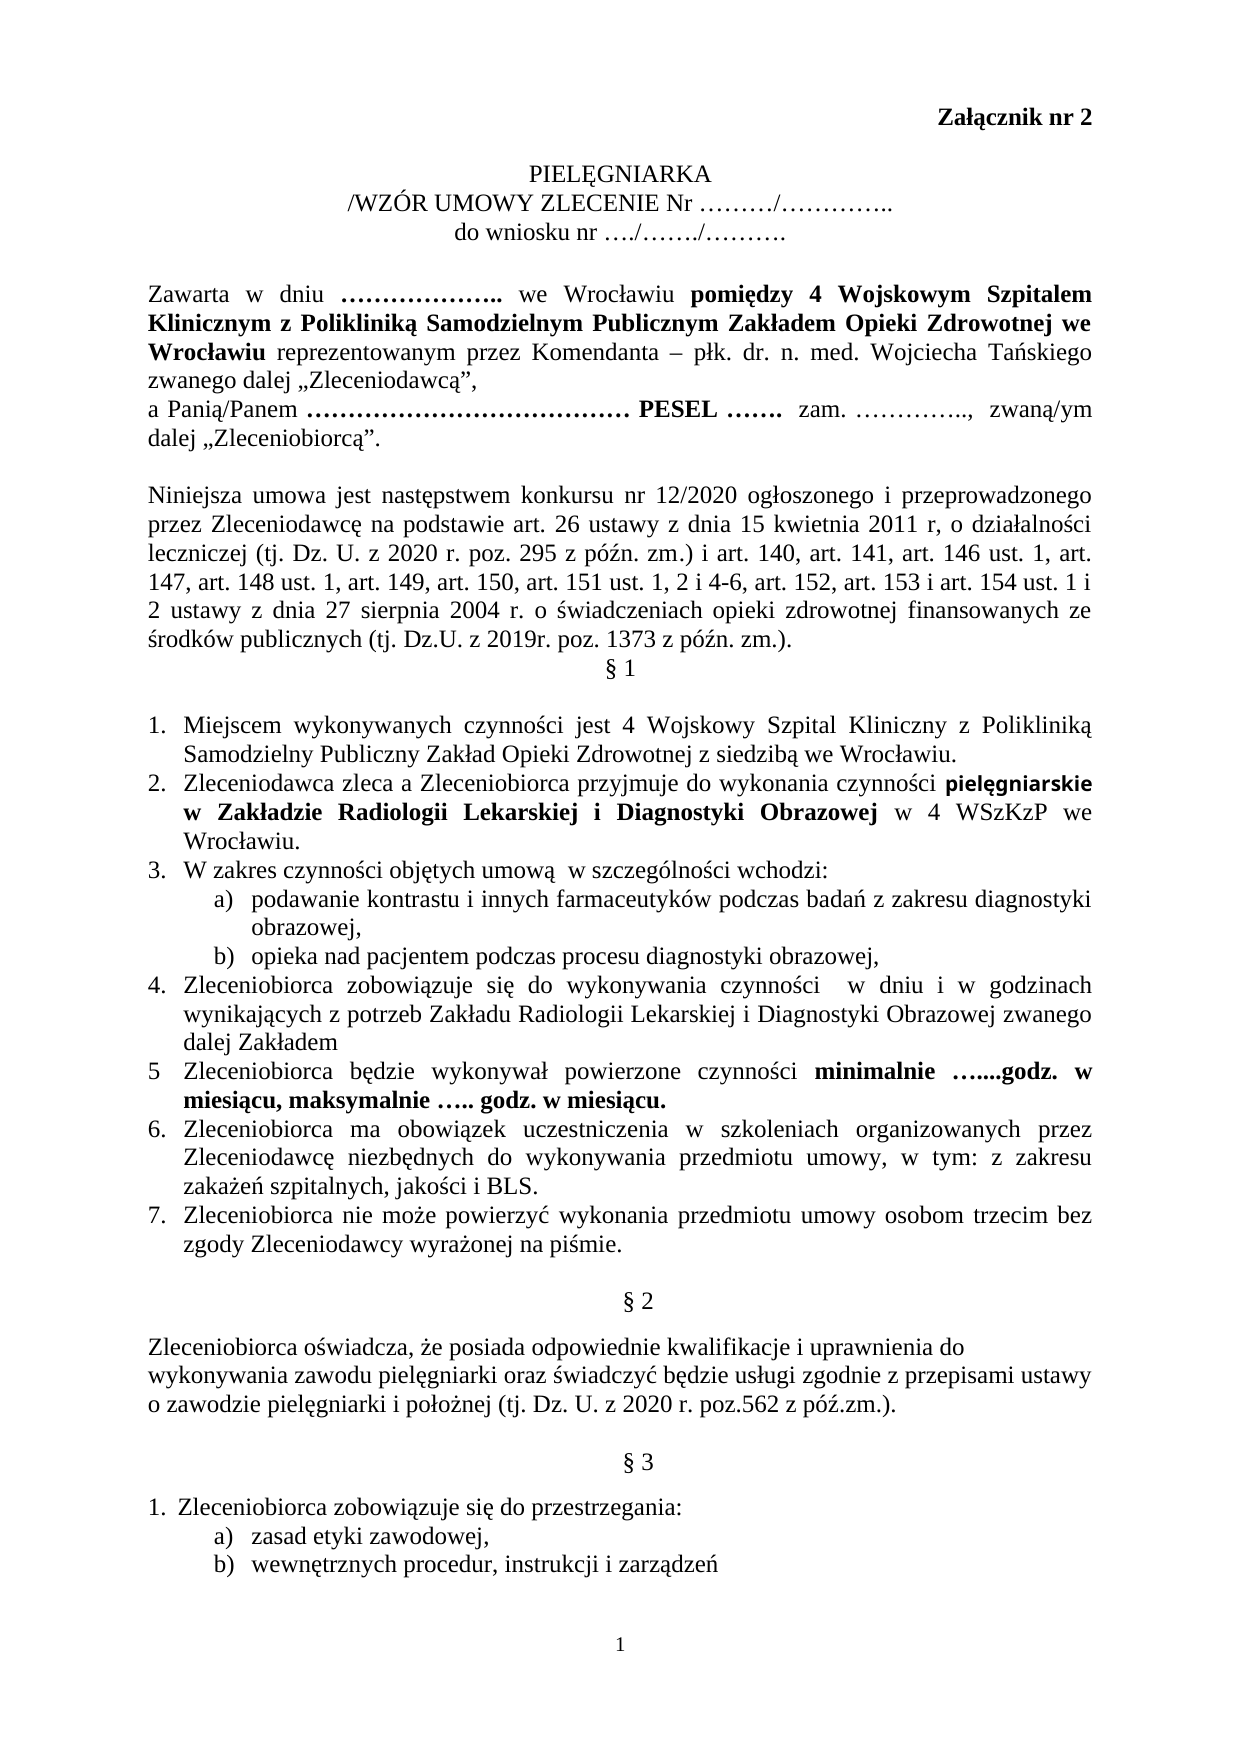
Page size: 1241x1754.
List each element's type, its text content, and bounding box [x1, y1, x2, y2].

text a Panią/Panem ………………………………… PESEL ……. zam. ………….., zwaną/ym dalej „Zleceniobiorcą”. [148, 394, 1092, 452]
text /WZÓR UMOWY ZLECENIE Nr ………/………….. [148, 188, 1092, 217]
list Zleceniodawca zleca a Zleceniobiorca przyjmuje do wykonania czynności pielęgniarskie w Zakładzie Radiologii Lekarskiej i Diagnostyki Obrazowej w 4 WSzKzP we Wrocławiu. [148, 768, 1092, 855]
list Zleceniobiorca zobowiązuje się do przestrzegania: [148, 1492, 1092, 1521]
list Zleceniobiorca ma obowiązek uczestniczenia w szkoleniach organizowanych przez Zleceniodawcę niezbędnych do wykonywania przedmiotu umowy, w tym: z zakresu zakażeń szpitalnych, jakości i BLS. [148, 1114, 1092, 1200]
list Zleceniobiorca nie może powierzyć wykonania przedmiotu umowy osobom trzecim bez zgody Zleceniodawcy wyrażonej na piśmie. [148, 1200, 1092, 1257]
list zasad etyki zawodowej, [214, 1521, 1092, 1549]
text PIELĘGNIARKA [148, 159, 1092, 188]
text Zleceniobiorca oświadcza, że posiada odpowiednie kwalifikacje i uprawnienia do wykonywania zawodu pielęgniarki oraz świadczyć będzie usługi zgodnie z przepisami ustawy o zawodzie pielęgniarki i położnej (tj. Dz. U. z 2020 r. poz.562 z póź.zm.). [148, 1332, 1092, 1418]
text 5 Zleceniobiorca będzie wykonywał powierzone czynności minimalnie …....godz. w miesiącu, maksymalnie ….. godz. w miesiącu. [148, 1056, 1092, 1114]
list Zleceniobiorca zobowiązuje się do wykonywania czynności w dniu i w godzinach wynikających z potrzeb Zakładu Radiologii Lekarskiej i Diagnostyki Obrazowej zwanego dalej Zakładem [148, 970, 1092, 1056]
list W zakres czynności objętych umową w szczególności wchodzi: [148, 855, 1092, 884]
text Załącznik nr 2 [148, 102, 1092, 131]
text § 1 [148, 653, 1092, 682]
text do wniosku nr …./……./………. [148, 217, 1092, 246]
list Miejscem wykonywanych czynności jest 4 Wojskowy Szpital Kliniczny z Polikliniką Samodzielny Publiczny Zakład Opieki Zdrowotnej z siedzibą we Wrocławiu. [148, 710, 1092, 768]
list podawanie kontrastu i innych farmaceutyków podczas badań z zakresu diagnostyki obrazowej, [214, 884, 1092, 941]
list opieka nad pacjentem podczas procesu diagnostyki obrazowej, [214, 941, 1092, 970]
text Zawarta w dniu ……………….. we Wrocławiu pomiędzy 4 Wojskowym Szpitalem Klinicznym z Polikliniką Samodzielnym Publicznym Zakładem Opieki Zdrowotnej we Wrocławiu reprezentowanym przez Komendanta – płk. dr. n. med. Wojciecha Tańskiego zwanego dalej „Zleceniodawcą”, [148, 279, 1092, 394]
list wewnętrznych procedur, instrukcji i zarządzeń [214, 1549, 1092, 1578]
text Niniejsza umowa jest następstwem konkursu nr 12/2020 ogłoszonego i przeprowadzonego przez Zleceniodawcę na podstawie art. 26 ustawy z dnia 15 kwietnia 2011 r, o działalności leczniczej (tj. Dz. U. z 2020 r. poz. 295 z późn. zm.) i art. 140, art. 141, art. 146 ust. 1, art. 147, art. 148 ust. 1, art. 149, art. 150, art. 151 ust. 1, 2 i 4-6, art. 152, art. 153 i art. 154 ust. 1 i 2 ustawy z dnia 27 sierpnia 2004 r. o świadczeniach opieki zdrowotnej finansowanych ze środków publicznych (tj. Dz.U. z 2019r. poz. 1373 z późn. zm.). [148, 480, 1092, 653]
list § 3 [183, 1447, 1092, 1475]
list § 2 [183, 1286, 1092, 1315]
